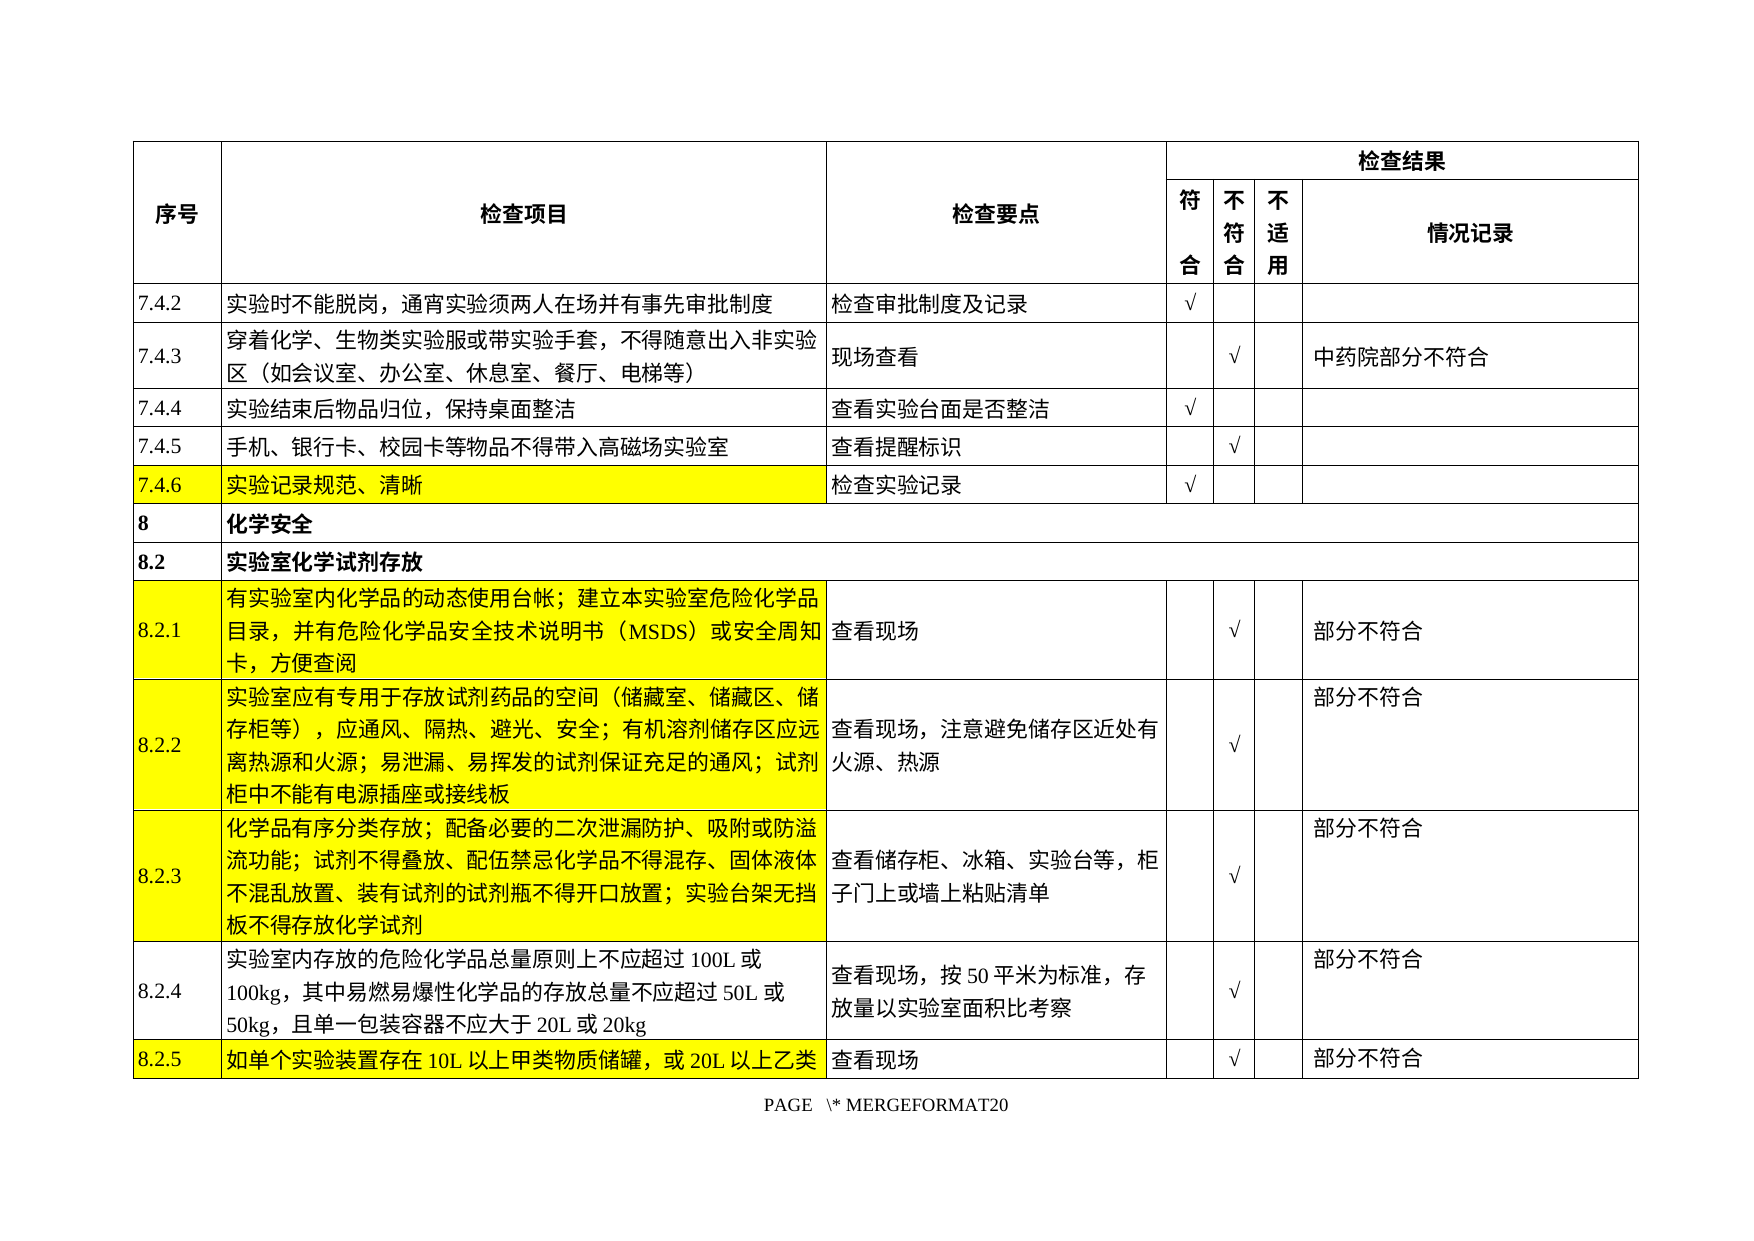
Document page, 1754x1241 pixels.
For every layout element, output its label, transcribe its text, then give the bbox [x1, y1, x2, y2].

table_cell 中药院部分不符合 [1303, 323, 1638, 388]
table_cell [1303, 427, 1638, 465]
table_cell [1255, 942, 1302, 1039]
table_cell 实验结束后物品归位，保持桌面整洁 [222, 389, 826, 426]
table_cell [1214, 389, 1254, 426]
table_cell [1303, 284, 1638, 322]
table_cell √ [1214, 323, 1254, 388]
table_cell [1255, 1040, 1302, 1078]
table_cell 部分不符合 [1303, 942, 1638, 1039]
table_cell 7.4.2 [134, 284, 221, 322]
table_cell 7.4.3 [134, 323, 221, 388]
table_header 序号 [134, 142, 221, 283]
table_cell √ [1214, 427, 1254, 465]
table_cell [1167, 811, 1213, 941]
table_cell 部分不符合 [1303, 811, 1638, 941]
table_cell 8.2.1 [134, 581, 221, 678]
table_cell 7.4.5 [134, 427, 221, 465]
table_cell √ [1214, 581, 1254, 678]
table_cell 实验室内存放的危险化学品总量原则上不应超过100L或100kg，其中易燃易爆性化学品的存放总量不应超过50L 或50kg，且单一包装容器不应大于20L或20kg [222, 942, 826, 1039]
table_cell [1167, 427, 1213, 465]
table_cell 化学安全 [222, 504, 1638, 542]
table_cell 8.2.5 [134, 1040, 221, 1078]
table_cell [1303, 389, 1638, 426]
table_cell [1167, 942, 1213, 1039]
table_cell 检查审批制度及记录 [827, 284, 1166, 322]
table_cell [1167, 581, 1213, 678]
table_cell √ [1214, 942, 1254, 1039]
table_cell 查看提醒标识 [827, 427, 1166, 465]
table_cell √ [1167, 466, 1213, 503]
table_cell [1303, 466, 1638, 503]
table_cell [1167, 323, 1213, 388]
table_header 检查项目 [222, 142, 826, 283]
table_cell 现场查看 [827, 323, 1166, 388]
table_cell 情况记录 [1303, 180, 1638, 283]
table_cell 实验室化学试剂存放 [222, 543, 1638, 580]
table_cell √ [1167, 284, 1213, 322]
table_cell 8.2.3 [134, 811, 221, 941]
table_cell [1167, 680, 1213, 809]
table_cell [222, 1040, 826, 1078]
table_cell √ [1214, 811, 1254, 941]
table_cell 有实验室内化学品的动态使用台帐；建立本实验室危险化学品目录，并有危险化学品安全技术说明书（MSDS）或安全周知卡，方便查阅 [222, 581, 826, 678]
table_cell [1255, 581, 1302, 678]
table_cell 穿着化学、生物类实验服或带实验手套，不得随意出入非实验区（如会议室、办公室、休息室、餐厅、电梯等） [222, 323, 826, 388]
table_cell 部分不符合 [1303, 680, 1638, 809]
table_cell 查看现场，注意避免储存区近处有火源、热源 [827, 680, 1166, 809]
table_cell 手机、银行卡、校园卡等物品不得带入高磁场实验室 [222, 427, 826, 465]
table_header 检查结果 [1167, 142, 1638, 179]
table_cell 不 适 用 [1255, 180, 1302, 283]
table_cell 化学品有序分类存放；配备必要的二次泄漏防护、吸附或防溢流功能；试剂不得叠放、配伍禁忌化学品不得混存、固体液体不混乱放置、装有试剂的试剂瓶不得开口放置；实验台架无挡板不得存放化学试剂 [222, 811, 826, 941]
table_cell √ [1167, 389, 1213, 426]
table_cell [1214, 466, 1254, 503]
table_cell [1255, 389, 1302, 426]
table_cell 7.4.6 [134, 466, 221, 503]
table_header 检查要点 [827, 142, 1166, 283]
table_cell [1167, 1040, 1213, 1078]
table_cell 8 [134, 504, 221, 542]
table_cell 8.2.4 [134, 942, 221, 1039]
table_cell [1255, 680, 1302, 809]
table_cell [1214, 284, 1254, 322]
table_cell [1255, 284, 1302, 322]
table_cell [1255, 811, 1302, 941]
table_cell 符 合 [1167, 180, 1213, 283]
table_cell 不 符 合 [1214, 180, 1254, 283]
table_cell 部分不符合 [1303, 581, 1638, 678]
table_cell 查看现场，按50平米为标准，存放量以实验室面积比考察 [827, 942, 1166, 1039]
table_cell 检查实验记录 [827, 466, 1166, 503]
table_cell 实验时不能脱岗，通宵实验须两人在场并有事先审批制度 [222, 284, 826, 322]
table_cell 8.2.2 [134, 680, 221, 809]
table_cell 部分不符合 [1303, 1040, 1638, 1078]
table_cell [1255, 323, 1302, 388]
table_cell 8.2 [134, 543, 221, 580]
table_cell 7.4.4 [134, 389, 221, 426]
table_cell 查看现场 [827, 1040, 1166, 1078]
table_cell 查看储存柜、冰箱、实验台等，柜子门上或墙上粘贴清单 [827, 811, 1166, 941]
table_cell √ [1214, 1040, 1254, 1078]
table_cell 查看实验台面是否整洁 [827, 389, 1166, 426]
table_cell 查看现场 [827, 581, 1166, 678]
table_cell 实验记录规范、清晰 [222, 466, 826, 503]
table_cell √ [1214, 680, 1254, 809]
table_cell [1255, 466, 1302, 503]
table_cell [1255, 427, 1302, 465]
table_cell 实验室应有专用于存放试剂药品的空间（储藏室、储藏区、储存柜等），应通风、隔热、避光、安全；有机溶剂储存区应远离热源和火源；易泄漏、易挥发的试剂保证充足的通风；试剂柜中不能有电源插座或接线板 [222, 680, 826, 809]
